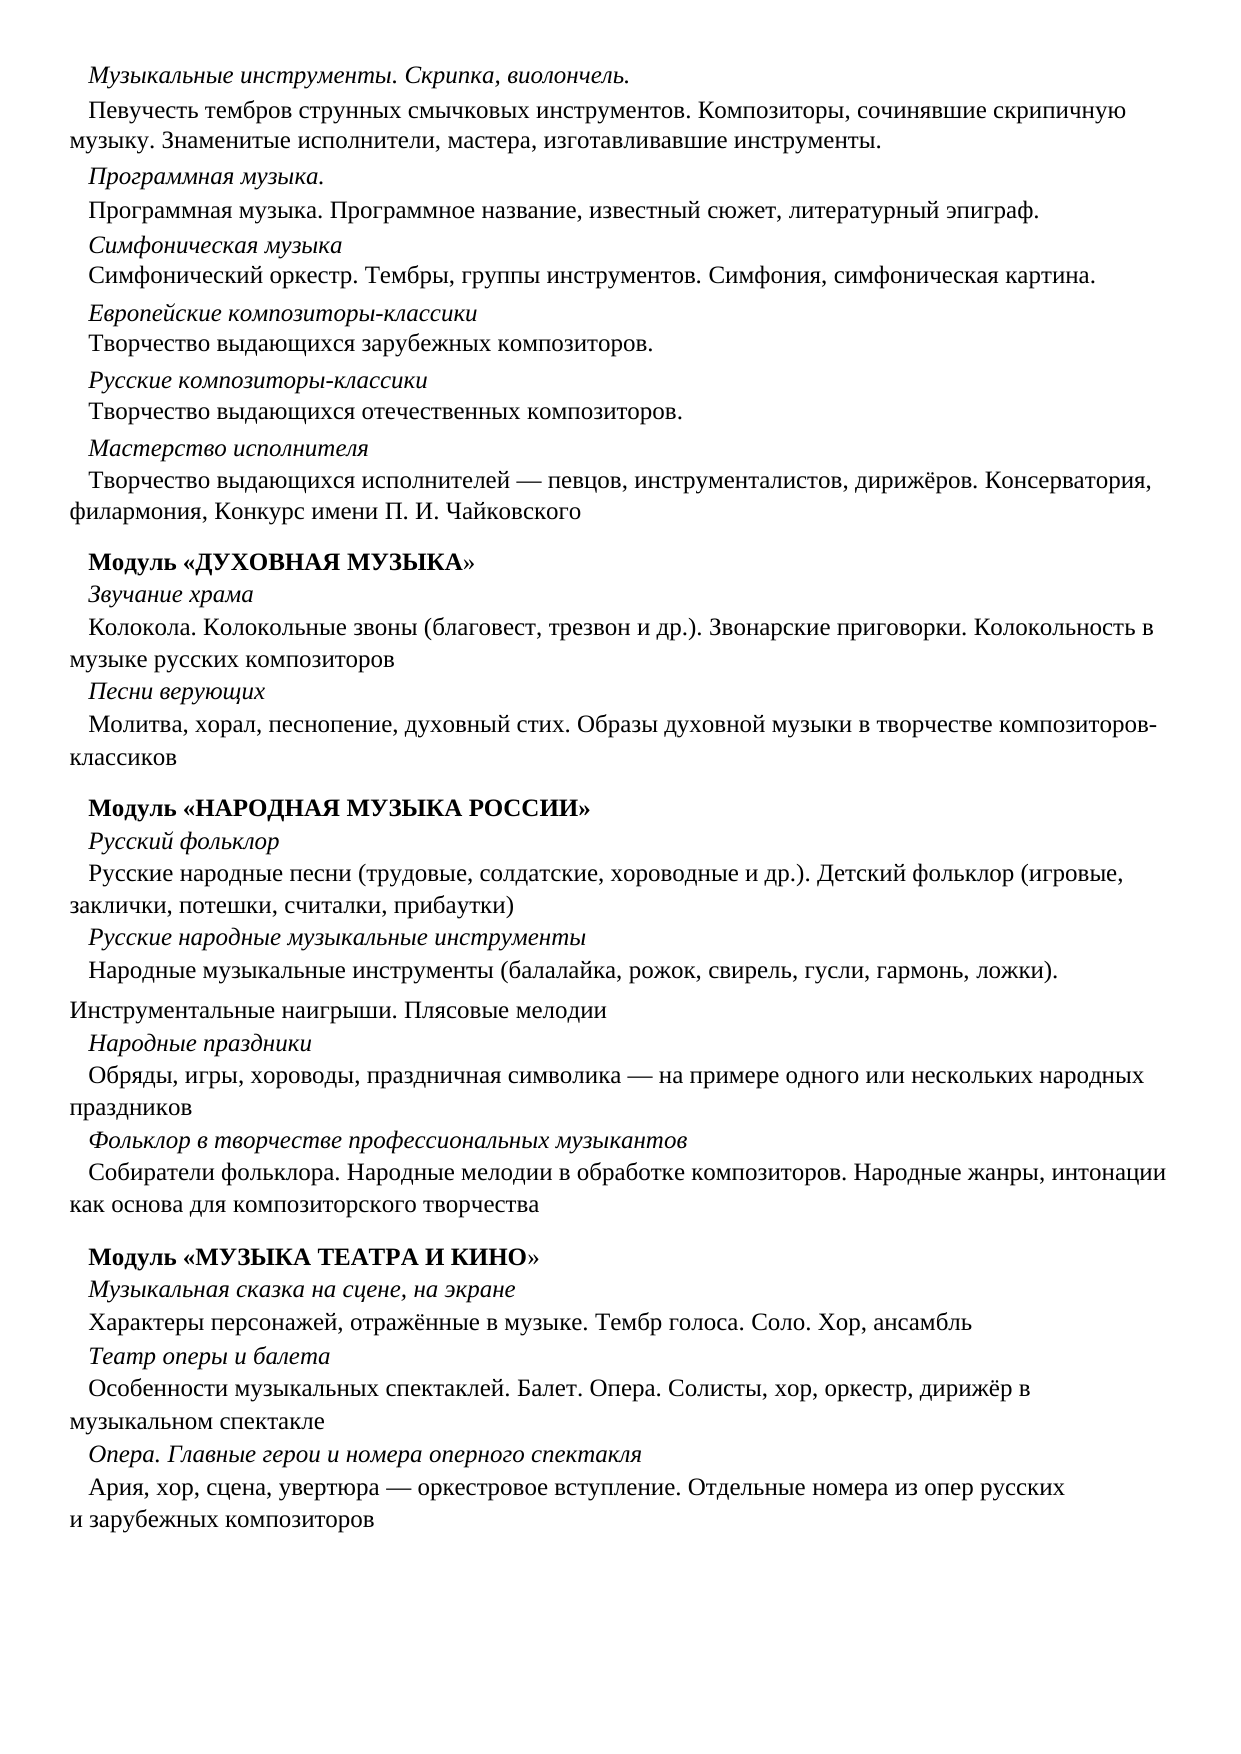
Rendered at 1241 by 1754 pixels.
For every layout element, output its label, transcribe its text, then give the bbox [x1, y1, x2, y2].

text Собиратели фольклора. Народные мелодии в обработке композиторов. Народные жанры, интонации как основа для композиторского творчества [69, 1157, 1169, 1218]
text Ария, хор, сцена, увертюра — оркестровое вступление. Отдельные номера из опер русских и зарубежных композиторов [69, 1472, 1065, 1533]
text Программная музыка. [88, 161, 1182, 190]
subtitle Модуль «ДУХОВНАЯ МУЗЫКА» [88, 547, 1182, 576]
text Симфонический оркестр. Тембры, группы инструментов. Симфония, симфоническая картина. [88, 260, 1182, 289]
text Певучесть тембров струнных смычковых инструментов. Композиторы, сочинявшие скрипичную музыку. Знаменитые исполнители, мастера, изготавливавшие инструменты. [69, 95, 1129, 154]
text Народные музыкальные инструменты (балалайка, рожок, свирель, гусли, гармонь, ложки). Инструментальные наигрыши. Плясовые мелодии [69, 955, 1182, 1024]
text Европейские композиторы-классики [88, 298, 1182, 327]
subtitle Модуль «МУЗЫКА ТЕАТРА И КИНО» [88, 1242, 1182, 1270]
text Обряды, игры, хороводы, праздничная символика — на примере одного или нескольких народных праздников [69, 1060, 1147, 1121]
text Колокола. Колокольные звоны (благовест, трезвон и др.). Звонарские приговорки. Колокольность в музыке русских композиторов [69, 612, 1182, 673]
text Молитва, хорал, песнопение, духовный стих. Образы духовной музыки в творчестве композиторов- классиков [69, 709, 1160, 770]
text Творчество выдающихся зарубежных композиторов. [88, 328, 1182, 357]
text Опера. Главные герои и номера оперного спектакля [88, 1439, 1182, 1468]
text Программная музыка. Программное название, известный сюжет, литературный эпиграф. [88, 195, 1182, 224]
text Творчество выдающихся исполнителей — певцов, инструменталистов, дирижёров. Консерватория, филармония, Конкурс имени П. И. Чайковского [69, 465, 1182, 525]
text Русские композиторы-классики [88, 366, 1182, 394]
subtitle Модуль «НАРОДНАЯ МУЗЫКА РОССИИ» [88, 793, 1182, 822]
text Симфоническая музыка [88, 230, 1182, 259]
text Театр оперы и балета [88, 1341, 1182, 1369]
text Характеры персонажей, отражённые в музыке. Тембр голоса. Соло. Хор, ансамбль [88, 1307, 1182, 1336]
text Фольклор в творчестве профессиональных музыкантов [88, 1125, 1182, 1153]
text Народные праздники [88, 1034, 1182, 1056]
text Песни верующих [88, 677, 1182, 705]
text Музыкальные инструменты. Скрипка, виолончель. [88, 60, 1182, 89]
text Музыкальная сказка на сцене, на экране [88, 1274, 1182, 1303]
text Русские народные музыкальные инструменты [88, 922, 1182, 951]
text Звучание храма [88, 579, 1182, 608]
text Творчество выдающихся отечественных композиторов. [88, 396, 1182, 424]
text Особенности музыкальных спектаклей. Балет. Опера. Солисты, хор, оркестр, дирижёр в музыкальном спектакле [69, 1373, 1165, 1435]
text Русский фольклор [88, 826, 1182, 855]
text Русские народные песни (трудовые, солдатские, хороводные и др.). Детский фольклор (игровые, заклички, потешки, считалки, прибаутки) [69, 858, 1126, 919]
text Мастерство исполнителя [88, 433, 1182, 462]
